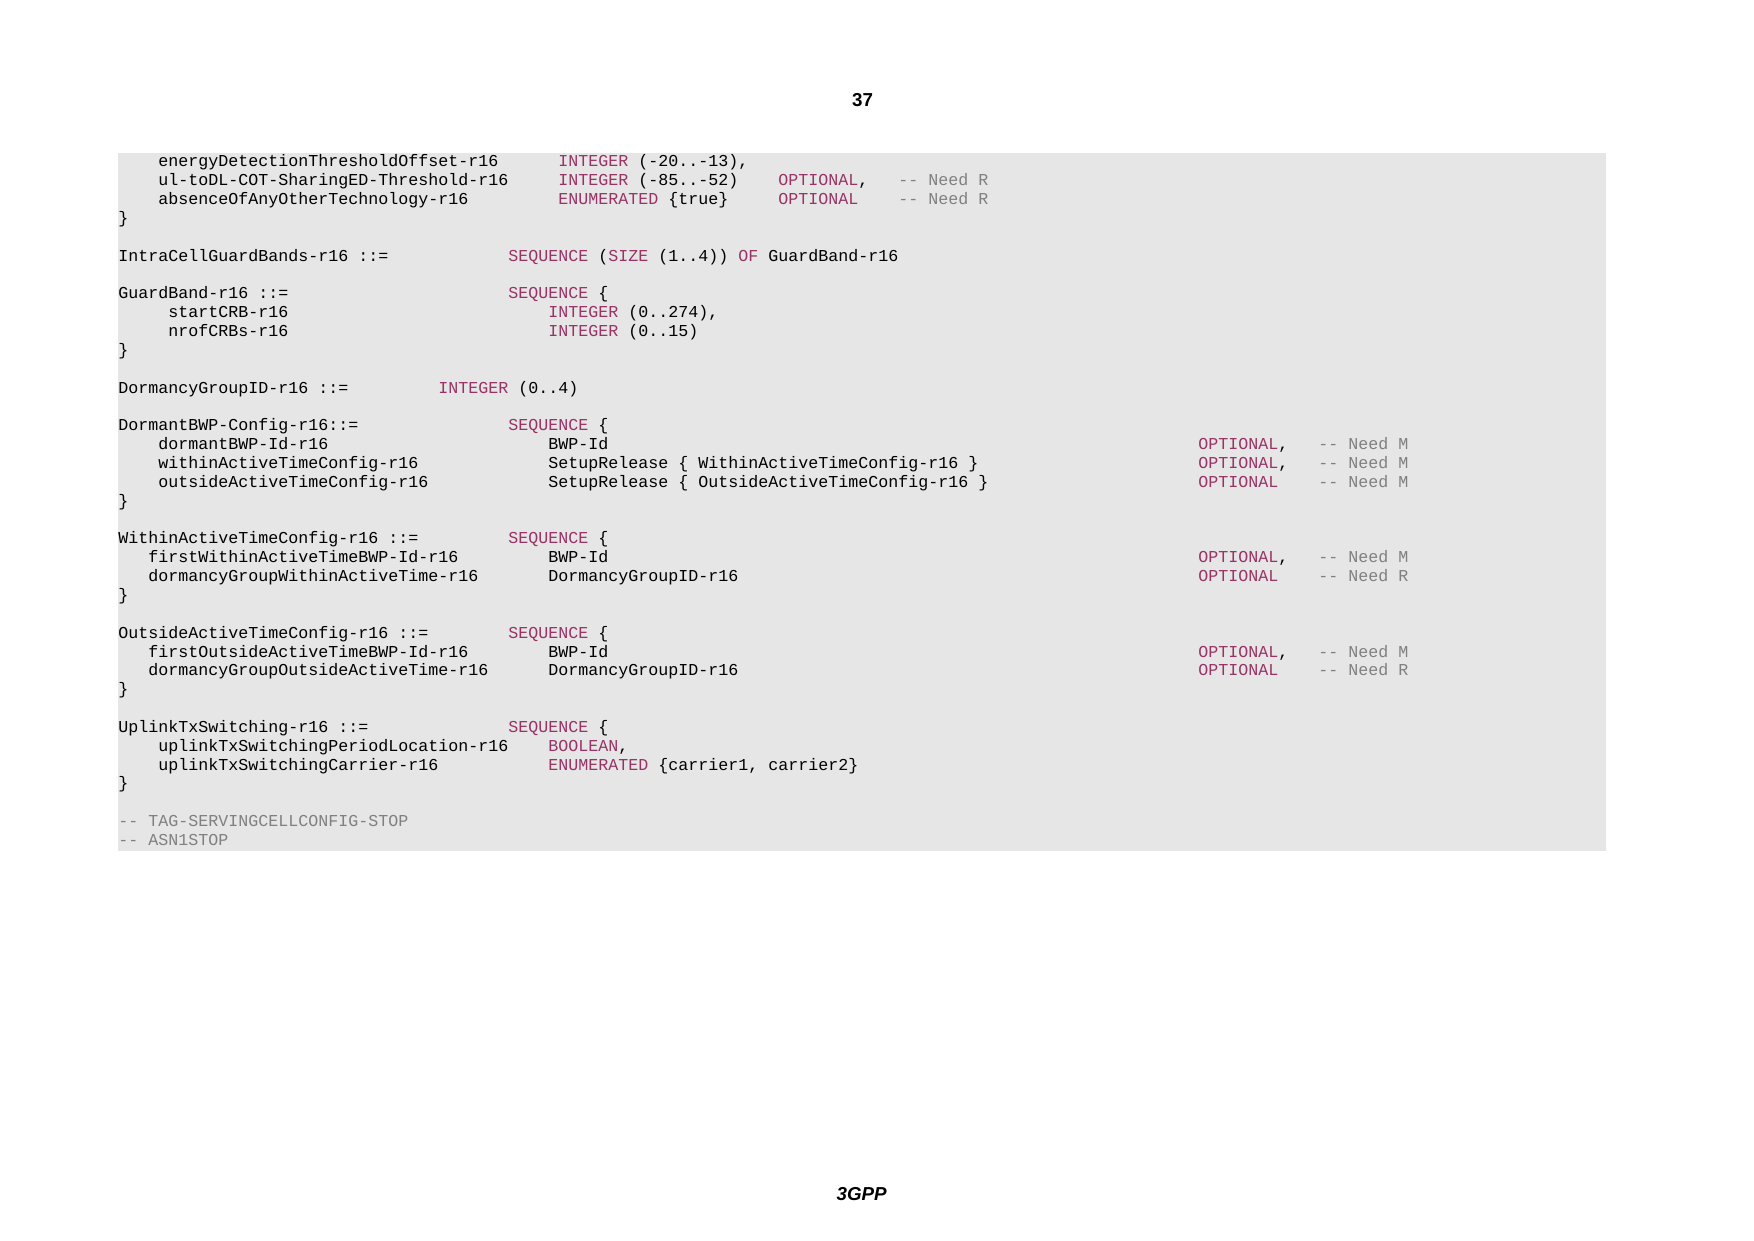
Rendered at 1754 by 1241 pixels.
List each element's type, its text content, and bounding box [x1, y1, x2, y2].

text firstOutsideActiveTimeBWP-Id-r16 BWP-Id OPTIONAL, -- Need M [118, 643, 1606, 662]
text -- ASN1STOP [118, 832, 1606, 851]
text IntraCellGuardBands-r16 ::= SEQUENCE (SIZE (1..4)) OF GuardBand-r16 [118, 247, 1606, 266]
text absenceOfAnyOtherTechnology-r16 ENUMERATED {true} OPTIONAL -- Need R [118, 191, 1606, 209]
text nrofCRBs-r16 INTEGER (0..15) [118, 323, 1606, 341]
text withinActiveTimeConfig-r16 SetupRelease { WithinActiveTimeConfig-r16 } OPTIONAL, -- Need M [118, 454, 1606, 473]
text uplinkTxSwitchingPeriodLocation-r16 BOOLEAN, [118, 737, 1606, 756]
text } [118, 681, 1606, 700]
text OutsideActiveTimeConfig-r16 ::= SEQUENCE { [118, 624, 1606, 643]
text } [118, 341, 1606, 360]
text } [118, 775, 1606, 794]
text UplinkTxSwitching-r16 ::= SEQUENCE { [118, 718, 1606, 737]
text ul-toDL-COT-SharingED-Threshold-r16 INTEGER (-85..-52) OPTIONAL, -- Need R [118, 172, 1606, 191]
text } [118, 209, 1606, 228]
text firstWithinActiveTimeBWP-Id-r16 BWP-Id OPTIONAL, -- Need M [118, 549, 1606, 568]
text dormancyGroupWithinActiveTime-r16 DormancyGroupID-r16 OPTIONAL -- Need R [118, 568, 1606, 587]
text DormantBWP-Config-r16::= SEQUENCE { [118, 417, 1606, 436]
text outsideActiveTimeConfig-r16 SetupRelease { OutsideActiveTimeConfig-r16 } OPTIONAL -- Need M [118, 473, 1606, 492]
text uplinkTxSwitchingCarrier-r16 ENUMERATED {carrier1, carrier2} [118, 756, 1606, 775]
text } [118, 492, 1606, 511]
text WithinActiveTimeConfig-r16 ::= SEQUENCE { [118, 530, 1606, 549]
text startCRB-r16 INTEGER (0..274), [118, 304, 1606, 323]
text dormancyGroupOutsideActiveTime-r16 DormancyGroupID-r16 OPTIONAL -- Need R [118, 662, 1606, 681]
text energyDetectionThresholdOffset-r16 INTEGER (-20..-13), [118, 153, 1606, 172]
text -- TAG-SERVINGCELLCONFIG-STOP [118, 813, 1606, 832]
text dormantBWP-Id-r16 BWP-Id OPTIONAL, -- Need M [118, 436, 1606, 454]
text DormancyGroupID-r16 ::= INTEGER (0..4) [118, 379, 1606, 398]
text GuardBand-r16 ::= SEQUENCE { [118, 285, 1606, 304]
text } [118, 587, 1606, 605]
